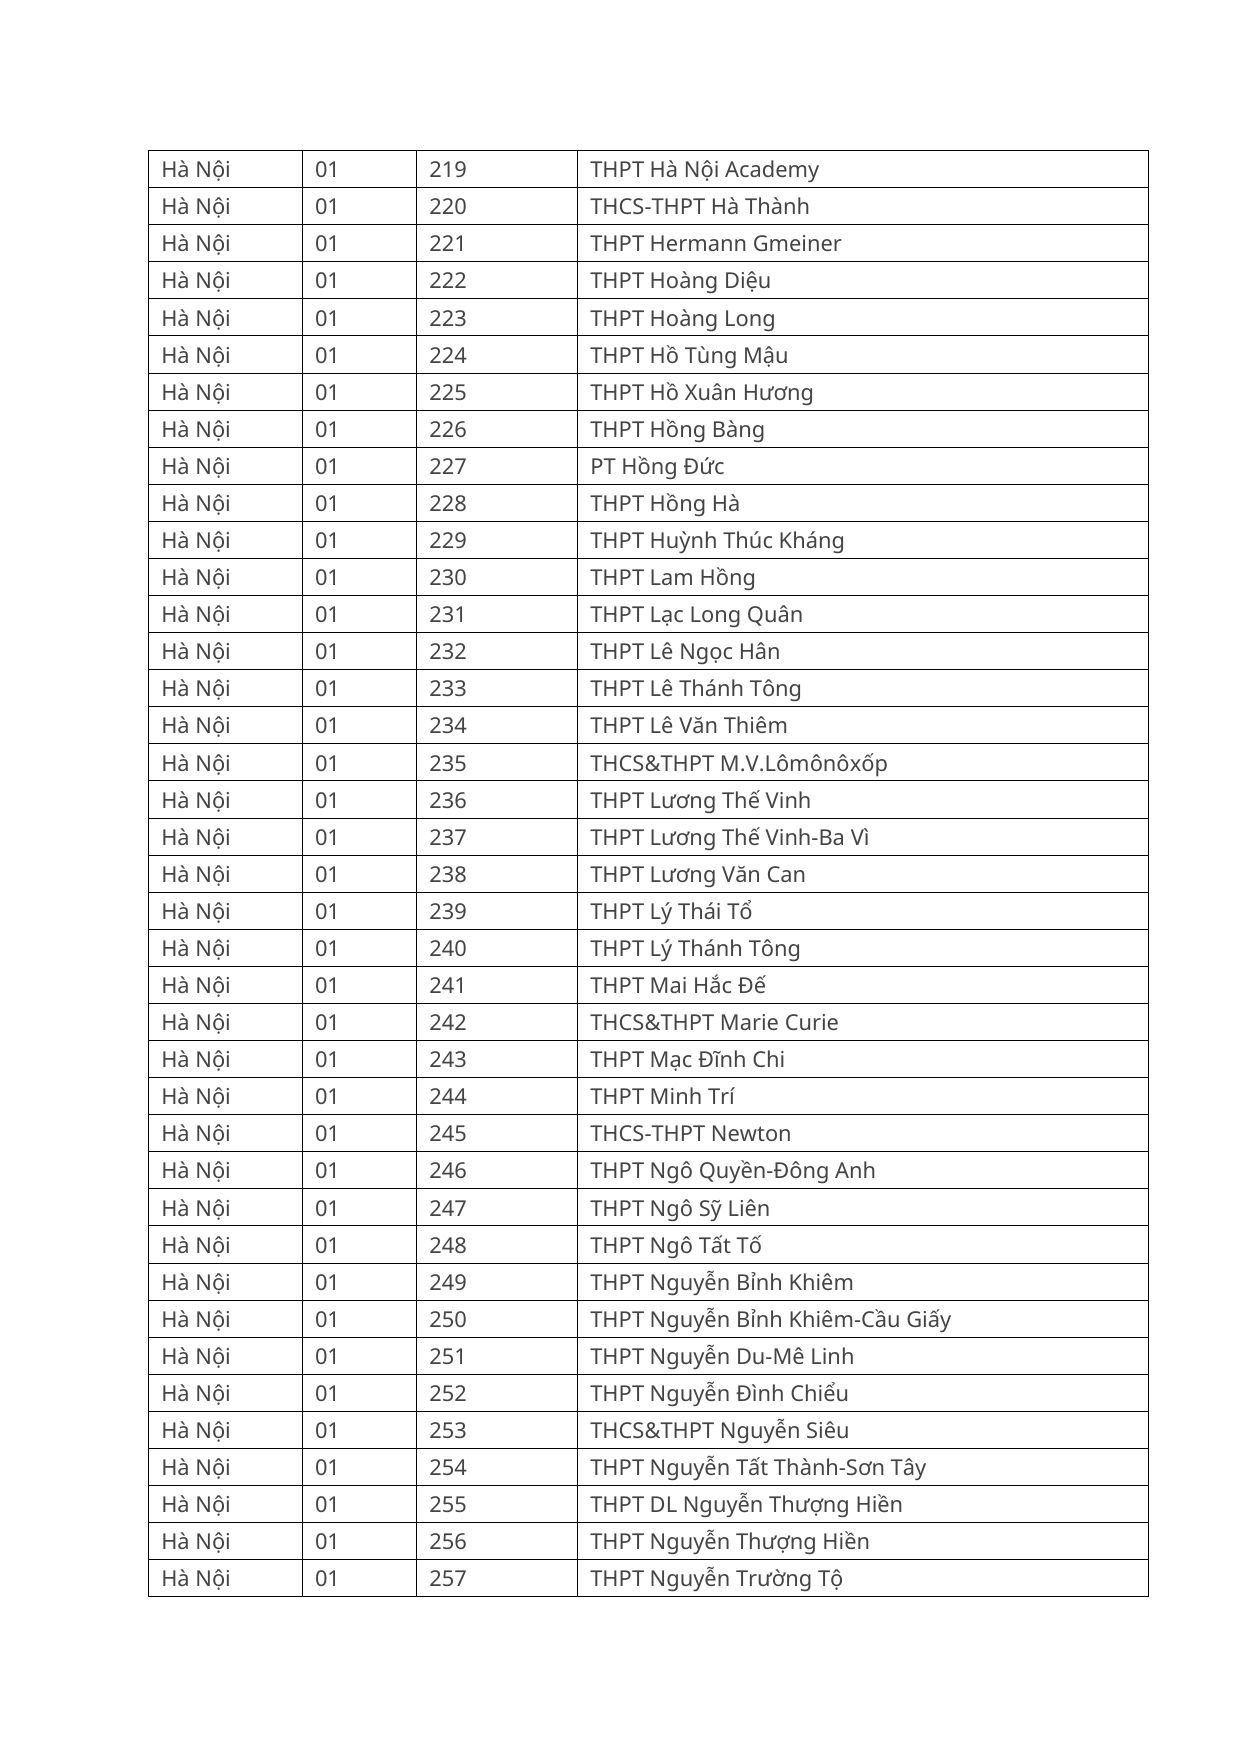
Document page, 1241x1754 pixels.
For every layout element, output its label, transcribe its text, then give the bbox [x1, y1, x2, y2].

table_cell 01 [303, 781, 416, 817]
table_cell THPT Lạc Long Quân [578, 596, 1148, 632]
table_cell Hà Nội [149, 1338, 302, 1374]
table_cell Hà Nội [149, 188, 302, 224]
table_cell 238 [417, 856, 577, 892]
table_cell 240 [417, 930, 577, 966]
table_cell 245 [417, 1115, 577, 1151]
table_cell 221 [417, 225, 577, 261]
table_cell 226 [417, 411, 577, 447]
table_cell Hà Nội [149, 151, 302, 187]
table_cell 243 [417, 1041, 577, 1077]
table_cell 01 [303, 188, 416, 224]
table_cell 01 [303, 893, 416, 929]
table_cell 01 [303, 819, 416, 854]
table_cell 01 [303, 967, 416, 1003]
table_cell 230 [417, 559, 577, 595]
table_cell 257 [417, 1560, 577, 1596]
table_cell THPT Minh Trí [578, 1078, 1148, 1114]
table_cell Hà Nội [149, 930, 302, 966]
table_cell THPT Hồng Hà [578, 485, 1148, 521]
table_cell 01 [303, 411, 416, 447]
table_cell 232 [417, 633, 577, 669]
table_cell THPT Hồ Xuân Hương [578, 374, 1148, 409]
table_cell Hà Nội [149, 670, 302, 706]
table_cell Hà Nội [149, 856, 302, 892]
table_cell 01 [303, 1338, 416, 1374]
table_cell 219 [417, 151, 577, 187]
table_cell 01 [303, 151, 416, 187]
table_cell Hà Nội [149, 559, 302, 595]
table_cell THPT Mạc Đĩnh Chi [578, 1041, 1148, 1077]
table_cell 248 [417, 1226, 577, 1262]
table_cell THPT DL Nguyễn Thượng Hiền [578, 1486, 1148, 1522]
table_cell 01 [303, 856, 416, 892]
table_cell 247 [417, 1189, 577, 1225]
table_cell Hà Nội [149, 225, 302, 261]
table_cell Hà Nội [149, 707, 302, 743]
table_cell 01 [303, 1115, 416, 1151]
table_cell Hà Nội [149, 1189, 302, 1225]
table_cell 229 [417, 522, 577, 558]
table_cell 01 [303, 299, 416, 335]
table_cell 236 [417, 781, 577, 817]
table_cell 01 [303, 1412, 416, 1448]
table_cell Hà Nội [149, 1449, 302, 1485]
table_cell 01 [303, 1004, 416, 1040]
table_cell Hà Nội [149, 1301, 302, 1337]
table_cell THPT Nguyễn Đình Chiểu [578, 1375, 1148, 1411]
table_cell 01 [303, 633, 416, 669]
table_cell THCS-THPT Hà Thành [578, 188, 1148, 224]
table_cell 01 [303, 707, 416, 743]
table_cell Hà Nội [149, 262, 302, 298]
table_cell 01 [303, 1301, 416, 1337]
table_cell THCS&THPT Marie Curie [578, 1004, 1148, 1040]
table_cell 01 [303, 448, 416, 484]
table_cell THPT Hoàng Long [578, 299, 1148, 335]
table_cell 256 [417, 1523, 577, 1559]
table_cell 233 [417, 670, 577, 706]
table_cell THPT Nguyễn Bỉnh Khiêm [578, 1264, 1148, 1299]
table_cell PT Hồng Đức [578, 448, 1148, 484]
table_cell Hà Nội [149, 1523, 302, 1559]
table_cell Hà Nội [149, 1078, 302, 1114]
table_cell Hà Nội [149, 1560, 302, 1596]
table_cell 241 [417, 967, 577, 1003]
table_cell Hà Nội [149, 781, 302, 817]
table_cell THPT Nguyễn Thượng Hiền [578, 1523, 1148, 1559]
table_cell THCS&THPT Nguyễn Siêu [578, 1412, 1148, 1448]
table_cell THPT Lương Văn Can [578, 856, 1148, 892]
table_cell 01 [303, 522, 416, 558]
table_cell 252 [417, 1375, 577, 1411]
table_cell Hà Nội [149, 1226, 302, 1262]
table_cell 01 [303, 744, 416, 780]
table_cell Hà Nội [149, 448, 302, 484]
table_cell 01 [303, 336, 416, 372]
table_cell 01 [303, 262, 416, 298]
table_cell 224 [417, 336, 577, 372]
table_cell THPT Lý Thái Tổ [578, 893, 1148, 929]
table_cell Hà Nội [149, 411, 302, 447]
table_cell Hà Nội [149, 1041, 302, 1077]
table_cell 01 [303, 1152, 416, 1188]
table_cell 222 [417, 262, 577, 298]
table_cell 01 [303, 225, 416, 261]
table_cell 01 [303, 1449, 416, 1485]
table_cell Hà Nội [149, 819, 302, 854]
table_cell 231 [417, 596, 577, 632]
table_cell 01 [303, 1078, 416, 1114]
table_cell 01 [303, 559, 416, 595]
table_cell THPT Lương Thế Vinh [578, 781, 1148, 817]
table_cell 01 [303, 1264, 416, 1299]
table_cell 239 [417, 893, 577, 929]
table_cell Hà Nội [149, 1264, 302, 1299]
table_cell THPT Nguyễn Du-Mê Linh [578, 1338, 1148, 1374]
table_cell 228 [417, 485, 577, 521]
table_cell 249 [417, 1264, 577, 1299]
table_cell 237 [417, 819, 577, 854]
table_cell Hà Nội [149, 1412, 302, 1448]
table_cell THPT Hoàng Diệu [578, 262, 1148, 298]
table_cell 01 [303, 1523, 416, 1559]
table_cell 01 [303, 1189, 416, 1225]
table_cell 220 [417, 188, 577, 224]
table_cell 01 [303, 670, 416, 706]
table_cell 254 [417, 1449, 577, 1485]
table_cell Hà Nội [149, 485, 302, 521]
table_cell THPT Ngô Sỹ Liên [578, 1189, 1148, 1225]
table_cell THPT Hà Nội Academy [578, 151, 1148, 187]
table_cell THPT Lê Văn Thiêm [578, 707, 1148, 743]
table_cell Hà Nội [149, 893, 302, 929]
table_cell 234 [417, 707, 577, 743]
table_cell 255 [417, 1486, 577, 1522]
table_cell 246 [417, 1152, 577, 1188]
table_cell THPT Nguyễn Trường Tộ [578, 1560, 1148, 1596]
table_cell Hà Nội [149, 299, 302, 335]
table_cell 227 [417, 448, 577, 484]
table_cell THPT Lương Thế Vinh-Ba Vì [578, 819, 1148, 854]
table_cell THCS&THPT M.V.Lômônôxốp [578, 744, 1148, 780]
table_cell 01 [303, 1226, 416, 1262]
table_cell Hà Nội [149, 1004, 302, 1040]
table_cell THPT Lê Thánh Tông [578, 670, 1148, 706]
table_cell 235 [417, 744, 577, 780]
table_cell THPT Hermann Gmeiner [578, 225, 1148, 261]
table_cell Hà Nội [149, 1115, 302, 1151]
table_cell 01 [303, 930, 416, 966]
table_cell Hà Nội [149, 374, 302, 409]
table_cell 01 [303, 1375, 416, 1411]
table_cell Hà Nội [149, 967, 302, 1003]
table_cell 225 [417, 374, 577, 409]
table_cell THPT Hồng Bàng [578, 411, 1148, 447]
table_cell 01 [303, 1041, 416, 1077]
table_cell 253 [417, 1412, 577, 1448]
table_cell Hà Nội [149, 1152, 302, 1188]
table_cell 01 [303, 1486, 416, 1522]
table_cell 223 [417, 299, 577, 335]
table_cell 244 [417, 1078, 577, 1114]
table_cell 01 [303, 485, 416, 521]
table_cell THPT Lý Thánh Tông [578, 930, 1148, 966]
table_cell THPT Ngô Quyền-Đông Anh [578, 1152, 1148, 1188]
table_cell Hà Nội [149, 744, 302, 780]
table_cell Hà Nội [149, 1375, 302, 1411]
table_cell Hà Nội [149, 522, 302, 558]
table_cell THPT Ngô Tất Tố [578, 1226, 1148, 1262]
table_cell THPT Hồ Tùng Mậu [578, 336, 1148, 372]
table_cell THPT Nguyễn Bỉnh Khiêm-Cầu Giấy [578, 1301, 1148, 1337]
table_cell 250 [417, 1301, 577, 1337]
table_cell 01 [303, 374, 416, 409]
table_cell 01 [303, 596, 416, 632]
table_cell Hà Nội [149, 633, 302, 669]
table_cell 251 [417, 1338, 577, 1374]
table_cell THPT Huỳnh Thúc Kháng [578, 522, 1148, 558]
table_cell 01 [303, 1560, 416, 1596]
table_cell THPT Mai Hắc Đế [578, 967, 1148, 1003]
table_cell Hà Nội [149, 336, 302, 372]
table_cell THPT Lê Ngọc Hân [578, 633, 1148, 669]
table_cell THPT Lam Hồng [578, 559, 1148, 595]
table_cell Hà Nội [149, 596, 302, 632]
table_cell 242 [417, 1004, 577, 1040]
table_cell THPT Nguyễn Tất Thành-Sơn Tây [578, 1449, 1148, 1485]
table_cell Hà Nội [149, 1486, 302, 1522]
table_cell THCS-THPT Newton [578, 1115, 1148, 1151]
